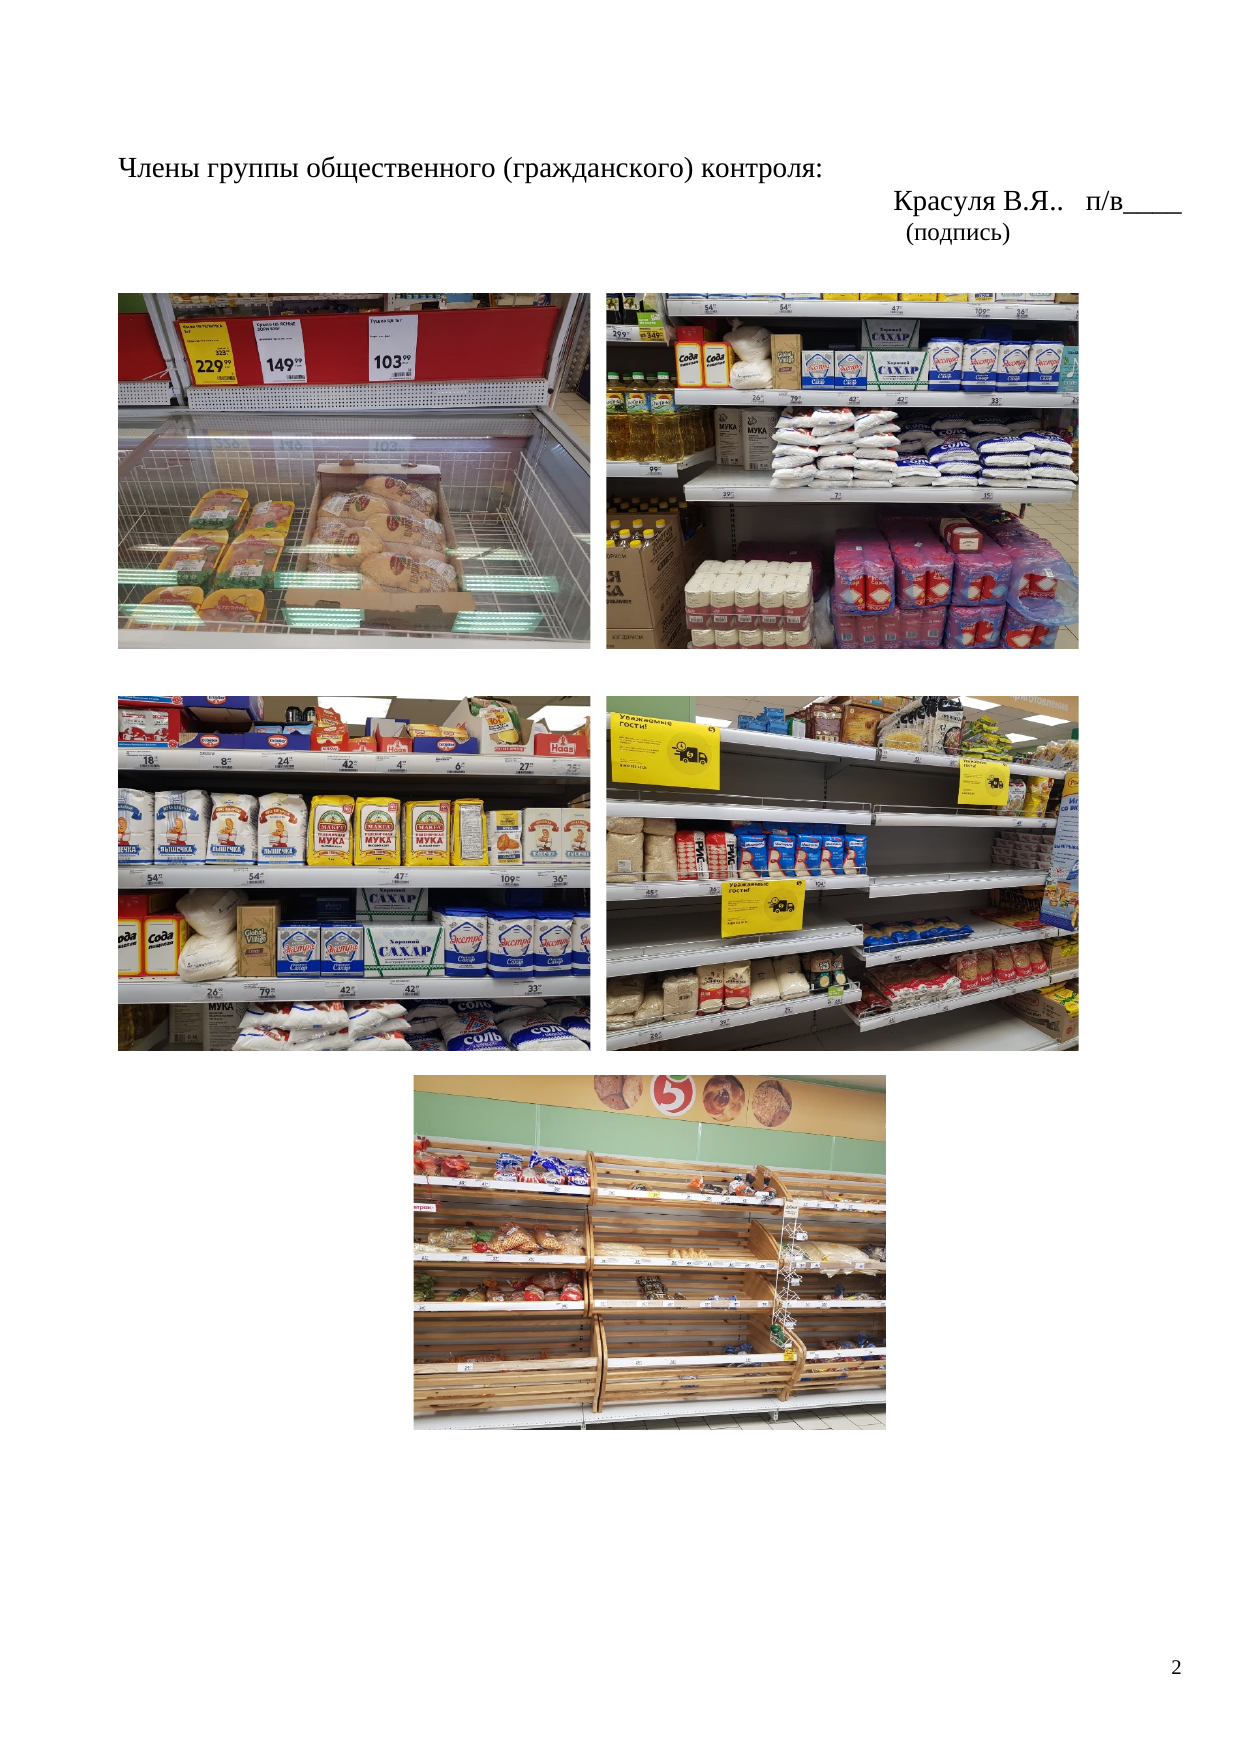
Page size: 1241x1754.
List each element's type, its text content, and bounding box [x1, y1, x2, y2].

picture [118, 293, 591, 649]
text Красуля В.Я.. п/в____ [118, 183, 1181, 217]
text Члены группы общественного (гражданского) контроля: [118, 150, 1181, 183]
picture [606, 293, 1079, 649]
text (подпись) [118, 217, 1181, 246]
picture [118, 696, 591, 1051]
picture [413, 1075, 886, 1430]
picture [606, 696, 1079, 1051]
